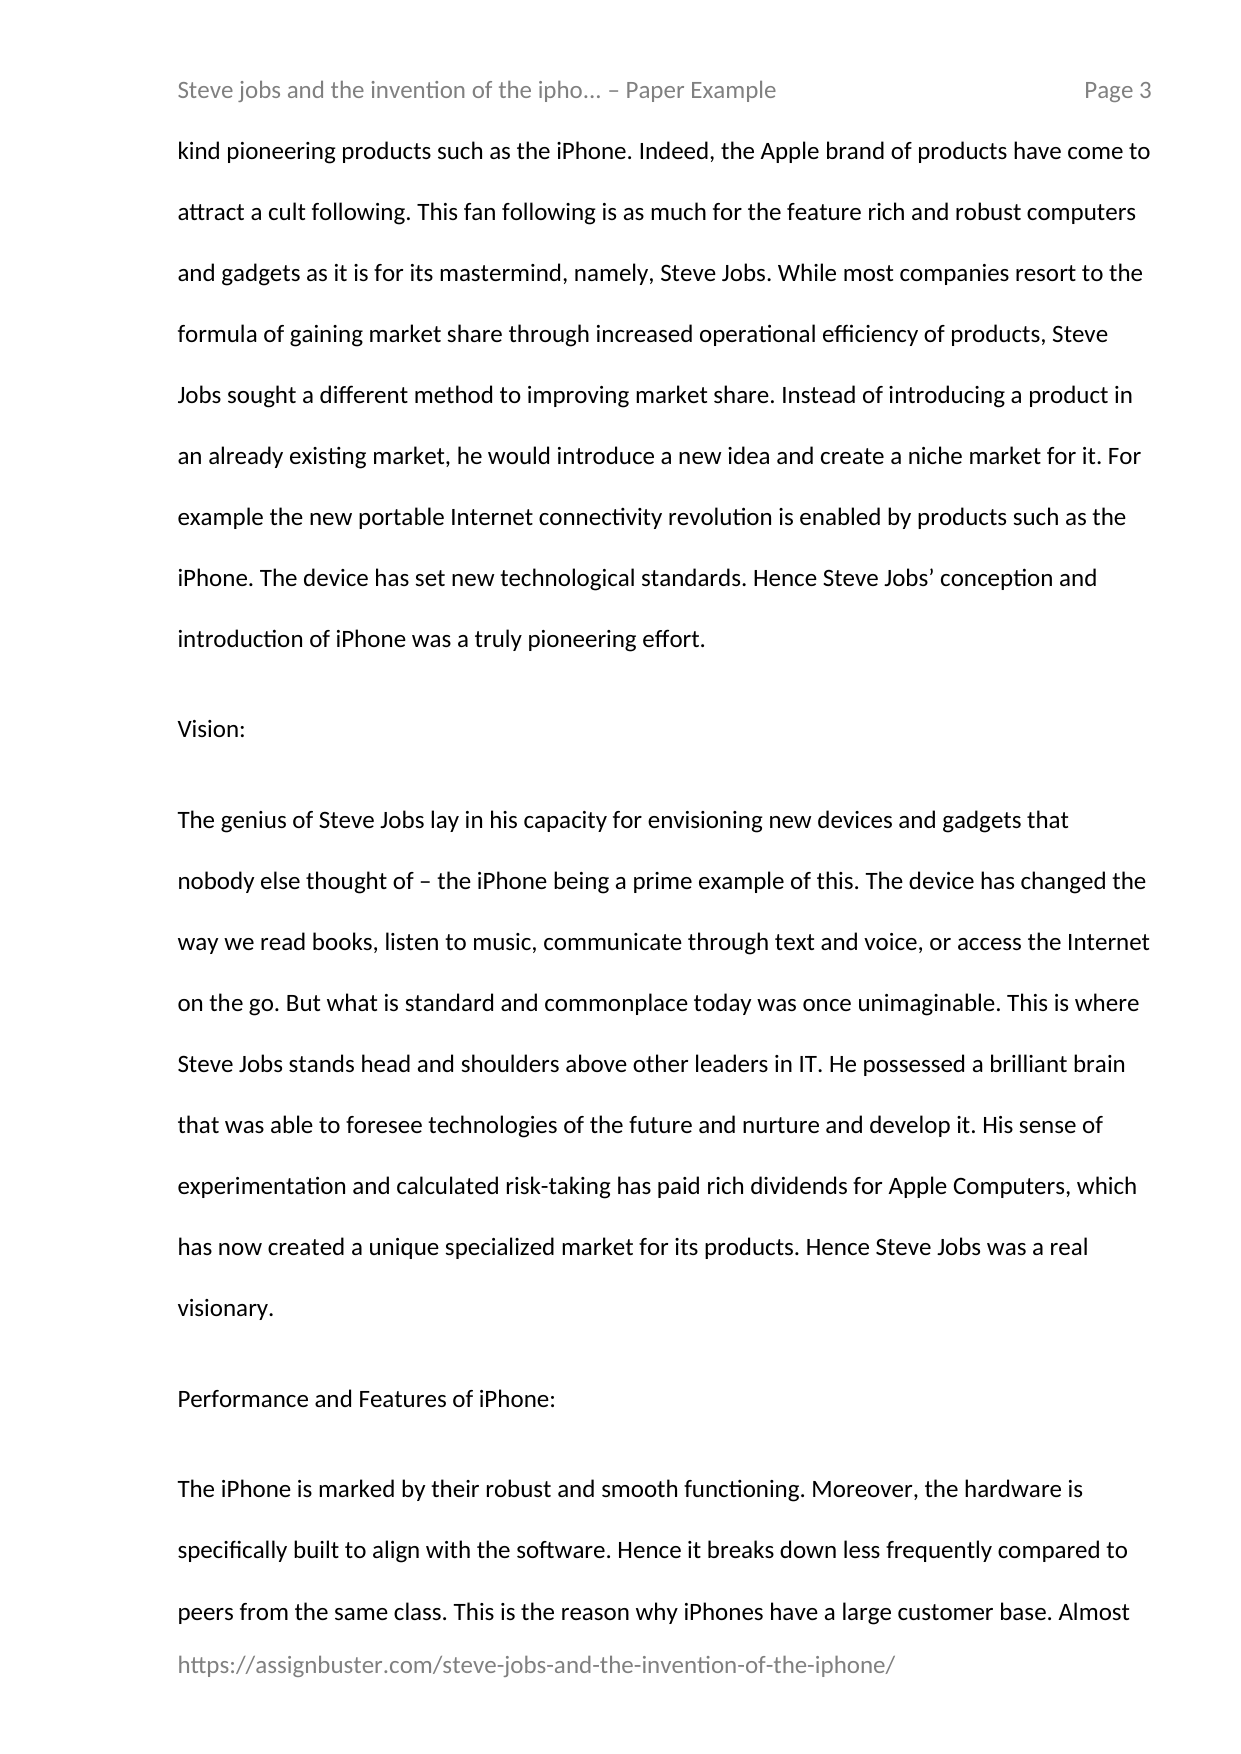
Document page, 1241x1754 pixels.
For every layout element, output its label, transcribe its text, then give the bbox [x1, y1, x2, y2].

text The genius of Steve Jobs lay in his capacity for envisioning new devices and gadgets that nobody else thought of – the iPhone being a prime example of this. The device has changed the way we read books, listen to music, communicate through text and voice, or access the Internet on the go. But what is standard and commonplace today was once unimaginable. This is where Steve Jobs stands head and shoulders above other leaders in IT. He possessed a brilliant brain that was able to foresee technologies of the future and nurture and develop it. His sense of experimentation and calculated risk-taking has paid rich dividends for Apple Computers, which has now created a unique specialized market for its products. Hence Steve Jobs was a real visionary. [177, 804, 1152, 1323]
text Performance and Features of iPhone: [177, 1383, 1152, 1413]
text Vision: [177, 714, 1152, 744]
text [177, 1473, 1152, 1626]
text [177, 135, 1152, 654]
